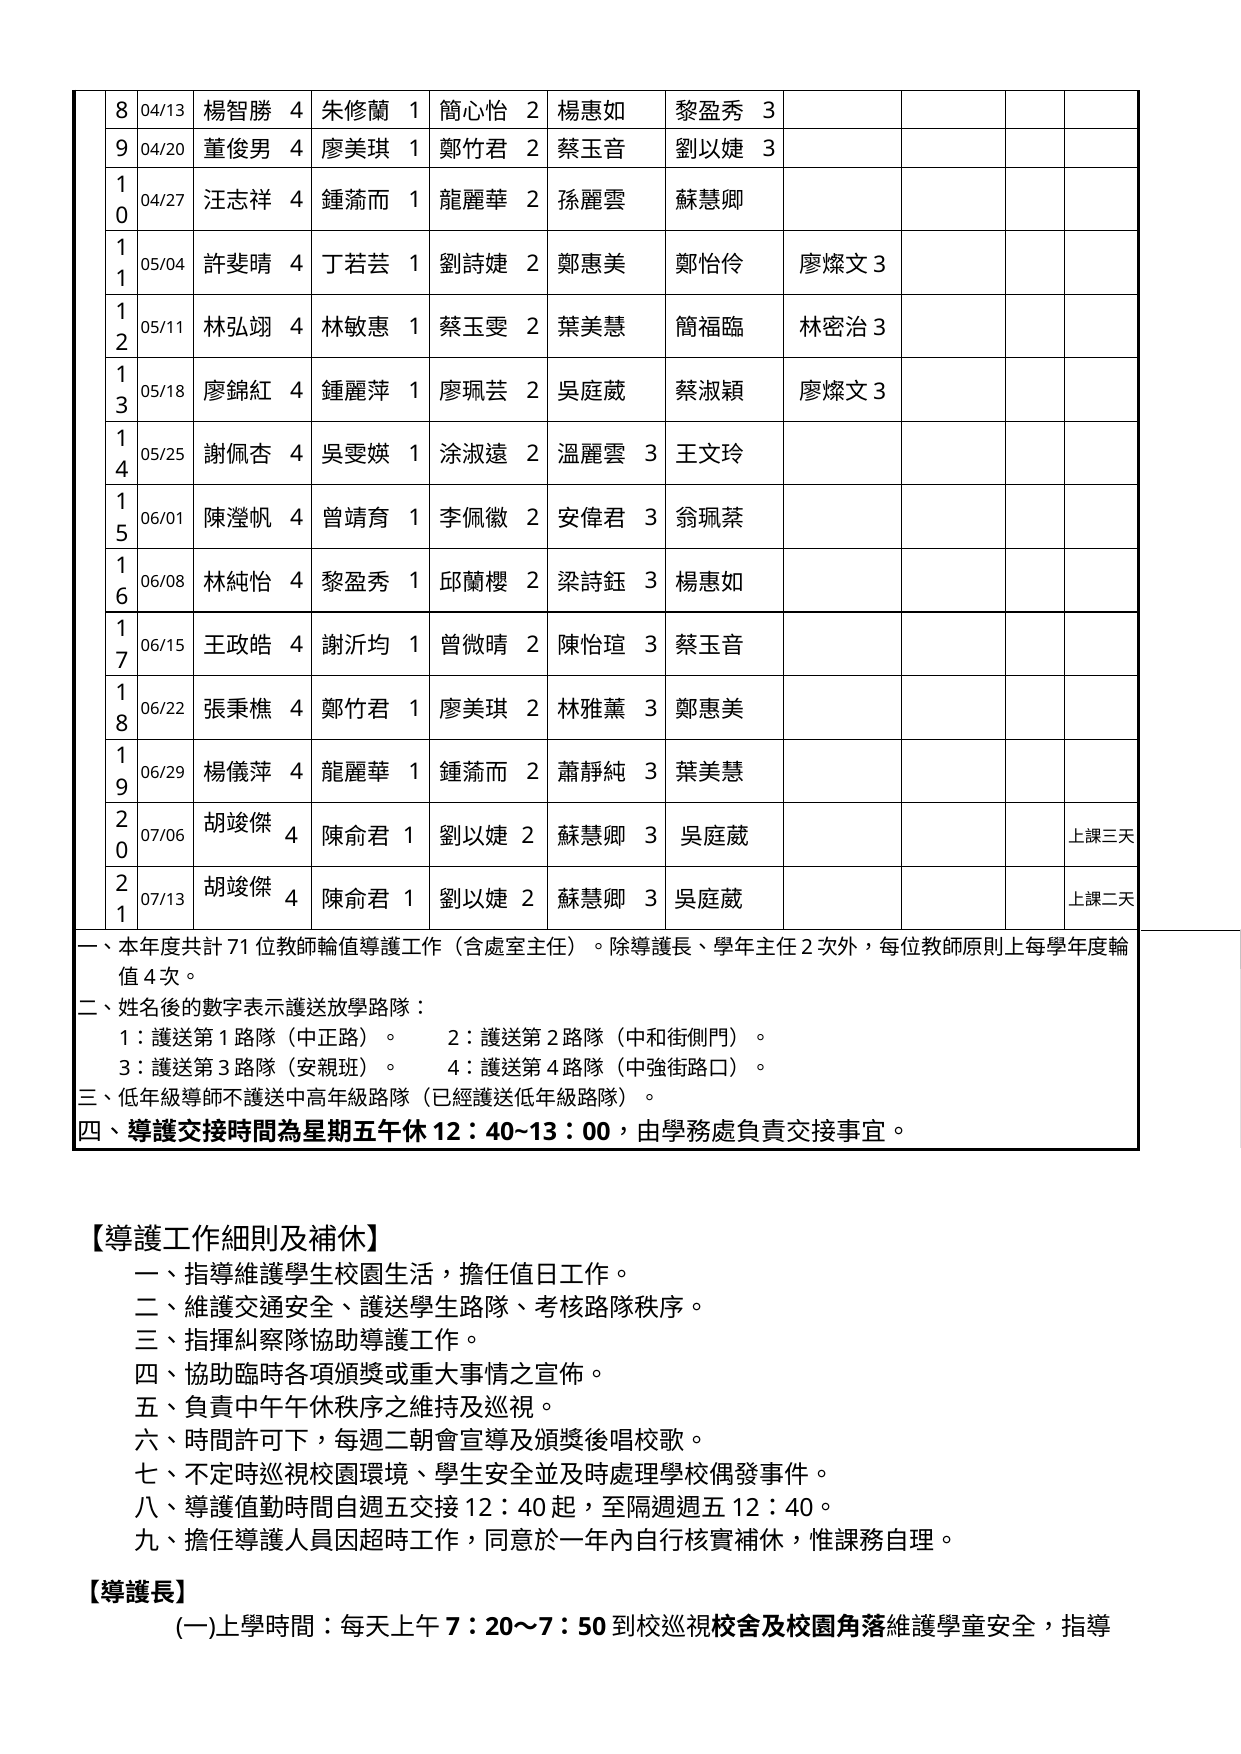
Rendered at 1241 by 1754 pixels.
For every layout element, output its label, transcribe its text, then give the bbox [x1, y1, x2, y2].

table_cell 2 [518, 676, 547, 738]
table_cell 王文玲 [666, 422, 754, 484]
table_cell 4 [282, 485, 311, 548]
table_cell 蕭靜純 [548, 740, 636, 802]
table_cell [1006, 129, 1064, 167]
table_cell 廖錦紅 [194, 358, 282, 421]
table_cell 安偉君 [548, 485, 636, 548]
table_cell [636, 168, 665, 230]
table_cell 吳雯媖 [312, 422, 400, 484]
table_cell [902, 613, 1005, 675]
table_cell 鍾麗萍 [312, 358, 400, 421]
table_cell 林密治3 [784, 295, 901, 357]
table_cell 鄭怡伶 [666, 231, 754, 294]
table_cell 廖美琪 [312, 129, 400, 167]
table_cell 蔡淑穎 [666, 358, 754, 421]
table_cell [784, 549, 901, 611]
table_cell 3 [636, 740, 665, 802]
table_cell 06/22 [138, 676, 193, 738]
table_cell 3 [636, 676, 665, 738]
table_cell [754, 168, 783, 230]
table_cell 07/06 [138, 803, 193, 866]
table_cell [1006, 295, 1064, 357]
table_cell [1006, 231, 1064, 294]
table_cell 陳俞君 [312, 803, 400, 866]
table_cell 4 [282, 676, 311, 738]
table_cell 林雅薰 [548, 676, 636, 738]
table_cell [902, 358, 1005, 421]
table_cell 王政皓 [194, 613, 282, 675]
table_cell 3 [636, 485, 665, 548]
table_cell 19 [106, 740, 137, 802]
table_cell 林敏惠 [312, 295, 400, 357]
table_cell [1065, 740, 1137, 802]
table_cell [754, 867, 783, 929]
table_cell 鄭竹君 [312, 676, 400, 738]
table_cell 葉美慧 [666, 740, 754, 802]
table_cell 楊儀萍 [194, 740, 282, 802]
table_cell 2 [518, 867, 547, 929]
table_cell [1006, 867, 1064, 929]
table_cell 蘇慧卿 [548, 867, 636, 929]
table_cell 1 [400, 676, 429, 738]
table_cell [754, 485, 783, 548]
table_cell 1 [400, 295, 429, 357]
table_cell 汪志祥 [194, 168, 282, 230]
table_cell 1 [400, 168, 429, 230]
table_cell 謝沂均 [312, 613, 400, 675]
table_cell 蔡玉音 [666, 613, 754, 675]
table_cell [902, 549, 1005, 611]
table_cell [784, 613, 901, 675]
table_cell 2 [518, 549, 547, 611]
table_cell [1138, 929, 1240, 1189]
table_cell [784, 740, 901, 802]
table_cell 溫麗雲 [548, 422, 636, 484]
table_cell 3 [754, 91, 783, 128]
table_cell [754, 613, 783, 675]
table_cell 17 [106, 613, 137, 675]
table_cell 2 [518, 422, 547, 484]
table_cell 2 [518, 613, 547, 675]
table_cell 1 [400, 422, 429, 484]
table_cell 楊智勝 [194, 91, 282, 128]
table_cell 楊惠如 [666, 549, 754, 611]
table_cell [1065, 295, 1137, 357]
table_cell 8 [106, 91, 137, 128]
table_cell [754, 676, 783, 738]
table_cell [1006, 676, 1064, 738]
table_cell 3 [636, 422, 665, 484]
table_cell [902, 740, 1005, 802]
table_cell 05/11 [138, 295, 193, 357]
table_cell 2 [518, 168, 547, 230]
table_cell [784, 422, 901, 484]
table_cell 11 [106, 231, 137, 294]
table_cell 4 [282, 358, 311, 421]
table_cell 黎盈秀 [312, 549, 400, 611]
table_cell [1065, 168, 1137, 230]
table_cell 16 [106, 549, 137, 611]
table_cell [784, 867, 901, 929]
table_cell 吳庭葳 [666, 803, 783, 866]
table_cell [902, 803, 1005, 866]
table_cell 9 [106, 129, 137, 167]
table_cell 蘇慧卿 [548, 803, 636, 866]
table_cell 05/18 [138, 358, 193, 421]
table_cell 廖美琪 [430, 676, 518, 738]
table_cell [902, 422, 1005, 484]
table_cell 06/29 [138, 740, 193, 802]
table_cell [1065, 422, 1137, 484]
table_cell 蘇慧卿 [666, 168, 754, 230]
table_cell 13 [106, 358, 137, 421]
table_cell 4 [282, 129, 311, 167]
table_cell 2 [518, 129, 547, 167]
table_cell [754, 358, 783, 421]
table_cell [784, 803, 901, 866]
table_cell 06/08 [138, 549, 193, 611]
table_cell 吳庭葳 [548, 358, 636, 421]
table_cell 1 [400, 129, 429, 167]
table_cell 鄭惠美 [666, 676, 754, 738]
table_cell [754, 422, 783, 484]
table_cell [1006, 740, 1064, 802]
table_cell [754, 740, 783, 802]
table_cell [636, 358, 665, 421]
table_cell 2 [518, 740, 547, 802]
table_cell [1006, 549, 1064, 611]
table_cell 胡竣傑 [194, 867, 282, 929]
table_cell 2 [518, 485, 547, 548]
table_cell 05/25 [138, 422, 193, 484]
table_cell 邱蘭櫻 [430, 549, 518, 611]
table_cell 林弘翊 [194, 295, 282, 357]
table_cell 胡竣傑 [194, 803, 282, 866]
table_cell 3 [636, 803, 665, 866]
table_cell [902, 129, 1005, 167]
table_cell 2 [518, 358, 547, 421]
table_cell 4 [282, 867, 311, 929]
table_cell 曾微晴 [430, 613, 518, 675]
table_cell 劉詩婕 [430, 231, 518, 294]
table_cell [784, 676, 901, 738]
table_cell 蔡玉音 [548, 129, 636, 167]
table_cell 1 [400, 358, 429, 421]
table_cell 04/27 [138, 168, 193, 230]
table_cell 謝佩杏 [194, 422, 282, 484]
table_cell [784, 485, 901, 548]
table_cell [902, 91, 1005, 128]
table_cell 鍾蕍而 [430, 740, 518, 802]
table_cell [1006, 485, 1064, 548]
table_cell 簡心怡 [430, 91, 518, 128]
table_cell 涂淑遠 [430, 422, 518, 484]
table_cell 4 [282, 803, 311, 866]
table_cell 上課三天 [1065, 803, 1137, 866]
table_cell 陳瀅帆 [194, 485, 282, 548]
table_cell [1006, 613, 1064, 675]
table_cell 4 [282, 613, 311, 675]
table_cell 04/20 [138, 129, 193, 167]
table_cell 鄭竹君 [430, 129, 518, 167]
table_cell 劉以婕 [666, 129, 754, 167]
table_cell 06/15 [138, 613, 193, 675]
table_cell 梁詩鈺 [548, 549, 636, 611]
table_cell 廖燦文3 [784, 358, 901, 421]
table_cell 4 [282, 422, 311, 484]
table_cell 楊惠如 [548, 91, 636, 128]
table_cell [1065, 91, 1137, 128]
table_cell 21 [106, 867, 137, 929]
table_cell 4 [282, 231, 311, 294]
table_cell 黎盈秀 [666, 91, 754, 128]
table_cell 20 [106, 803, 137, 866]
table_cell 1 [400, 549, 429, 611]
table_cell 2 [518, 91, 547, 128]
table_cell 4 [282, 549, 311, 611]
table_cell [784, 168, 901, 230]
table_cell 鍾蕍而 [312, 168, 400, 230]
table_cell 15 [106, 485, 137, 548]
text 【導護工作細則及補休】 一、指導維護學生校園生活，擔任值日工作。 二、維護交通安全、護送學生路隊、考核路隊秩序。 三、指揮糾察隊協助導護工作。 四、協助臨時各項頒獎或重大事情之宣佈。 五、負責中午午休秩序之維持及巡視。 六、時間許可下，每週二朝會宣導及頒獎後唱校歌。 七、不定時巡視校園環境、學生安全並及時處理學校偶發事件。 八、導護值勤時間自週五交接12：40起，至隔週週五12：40。 九、擔任導護人員因超時工作，同意於一年內自行核實補休，惟課務自理。 [75, 1223, 1165, 1556]
table_cell 1 [400, 231, 429, 294]
table_cell 董俊男 [194, 129, 282, 167]
table_cell 葉美慧 [548, 295, 636, 357]
table_cell 3 [636, 613, 665, 675]
table_cell 2 [518, 231, 547, 294]
table_cell 劉以婕 [430, 803, 518, 866]
table_cell [902, 676, 1005, 738]
table_cell 3 [636, 867, 665, 929]
table_cell [902, 485, 1005, 548]
table_cell 李佩徽 [430, 485, 518, 548]
table_cell 3 [636, 549, 665, 611]
table_cell 一、本年度共計71位教師輪值導護工作（含處室主任）。除導護長、學年主任2次外，每位教師原則上每學年度輪值4次。 二、姓名後的數字表示護送放學路隊： 1：護送第1路隊（中正路）。 2：護送第2路隊（中和街側門）。 3：護送第3路隊（安親班）。 4：護送第4路隊（中強街路口）。 三、低年級導師不護送中高年級路隊（已經護送低年級路隊）。 四、導護交接時間為星期五午休12：40~13：00，由學務處負責交接事宜。 [76, 930, 1137, 1148]
table_cell 4 [282, 740, 311, 802]
table_cell 1 [400, 803, 429, 866]
table_cell [902, 295, 1005, 357]
table_cell 丁若芸 [312, 231, 400, 294]
table_cell [636, 295, 665, 357]
table_cell [1065, 549, 1137, 611]
table_cell 4 [282, 91, 311, 128]
table_cell 4 [282, 168, 311, 230]
table_cell 孫麗雲 [548, 168, 636, 230]
table_cell 18 [106, 676, 137, 738]
table_cell 07/13 [138, 867, 193, 929]
table_cell 陳怡瑄 [548, 613, 636, 675]
table_cell 廖燦文3 [784, 231, 901, 294]
table_cell 2 [518, 803, 547, 866]
table_cell 廖珮芸 [430, 358, 518, 421]
table_cell 1 [400, 91, 429, 128]
table_cell [1065, 129, 1137, 167]
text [75, 1575, 1165, 1642]
table_cell 龍麗華 [312, 740, 400, 802]
table_cell 1 [400, 740, 429, 802]
table_cell 許斐晴 [194, 231, 282, 294]
table_cell 2 [518, 295, 547, 357]
table_cell [902, 231, 1005, 294]
table_cell [784, 129, 901, 167]
table_cell [636, 129, 665, 167]
table_cell 3 [754, 129, 783, 167]
table_cell 1 [400, 613, 429, 675]
table_cell 1 [400, 485, 429, 548]
table_cell [1006, 168, 1064, 230]
table_cell 陳俞君 [312, 867, 400, 929]
table_cell 06/01 [138, 485, 193, 548]
table_cell 朱修蘭 [312, 91, 400, 128]
table_cell 4 [282, 295, 311, 357]
table_cell 林純怡 [194, 549, 282, 611]
table_cell 04/13 [138, 91, 193, 128]
table_cell 05/04 [138, 231, 193, 294]
table_cell [1065, 613, 1137, 675]
table_cell [636, 91, 665, 128]
table_cell 劉以婕 [430, 867, 518, 929]
table_cell [1065, 676, 1137, 738]
table_cell [754, 231, 783, 294]
table_cell 簡福臨 [666, 295, 754, 357]
table_cell [1006, 91, 1064, 128]
table_cell 龍麗華 [430, 168, 518, 230]
table_cell 蔡玉雯 [430, 295, 518, 357]
table_cell [784, 91, 901, 128]
table_cell [754, 295, 783, 357]
table_cell 上課二天 [1065, 867, 1137, 929]
table_cell [1065, 358, 1137, 421]
table_cell 10 [106, 168, 137, 230]
table_cell [1006, 358, 1064, 421]
table_cell 1 [400, 867, 429, 929]
table_cell 12 [106, 295, 137, 357]
table_cell [1065, 485, 1137, 548]
table_cell 張秉樵 [194, 676, 282, 738]
table_cell 14 [106, 422, 137, 484]
table_cell [1006, 422, 1064, 484]
table_cell 曾靖育 [312, 485, 400, 548]
table_cell 吳庭葳 [666, 867, 754, 929]
table_cell [1065, 231, 1137, 294]
table_cell [1006, 803, 1064, 866]
table_cell 鄭惠美 [548, 231, 636, 294]
table_cell [902, 867, 1005, 929]
table_cell [902, 168, 1005, 230]
table_cell [636, 231, 665, 294]
table_cell [754, 549, 783, 611]
table_cell 翁珮棻 [666, 485, 754, 548]
